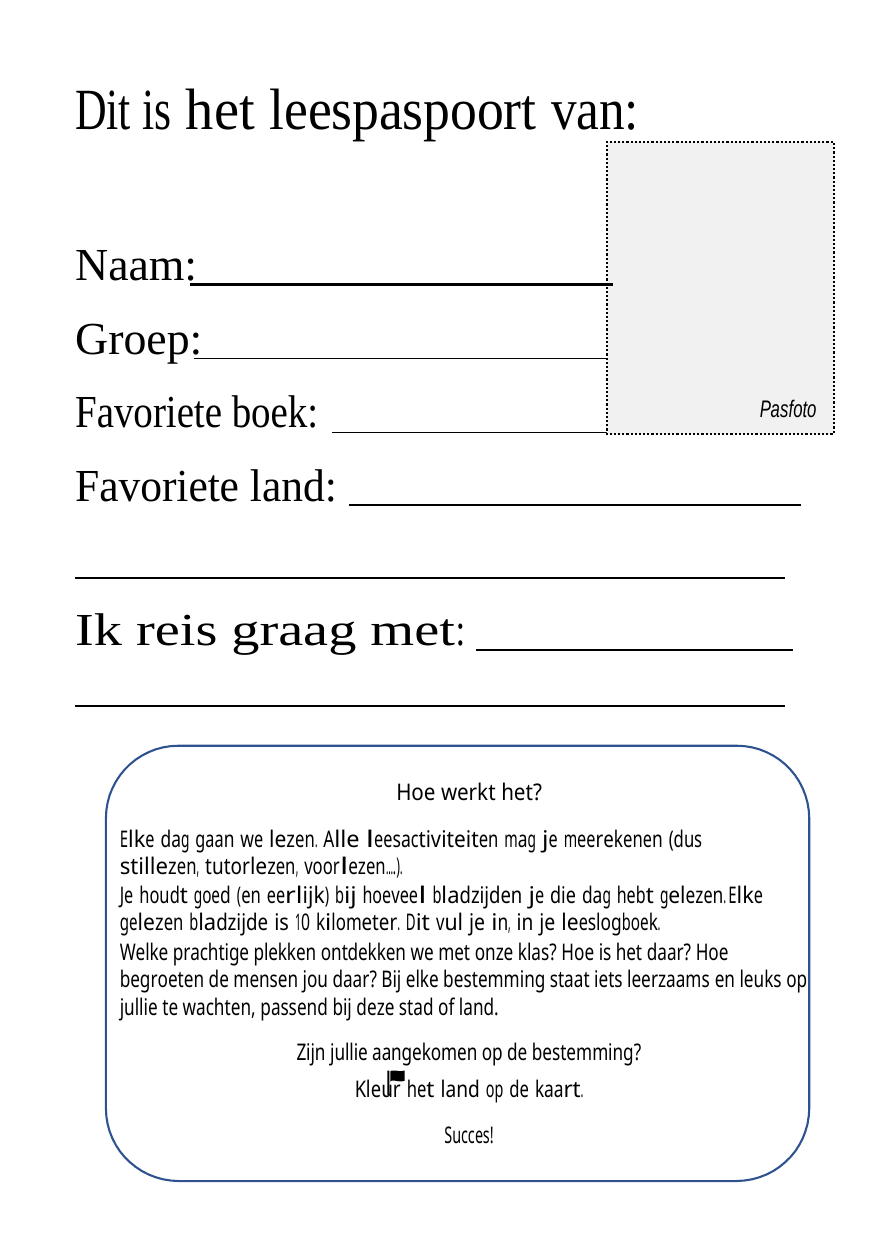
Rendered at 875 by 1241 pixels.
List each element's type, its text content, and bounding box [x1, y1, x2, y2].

subtitle Ik reis graag met: [75, 603, 830, 656]
text Groep: [75, 311, 830, 364]
text Favoriete land: [75, 458, 830, 511]
subtitle Favoriete boek: [75, 385, 830, 438]
text Dit is het leespaspoort van: [75, 75, 830, 142]
subtitle Naam: [75, 238, 830, 291]
